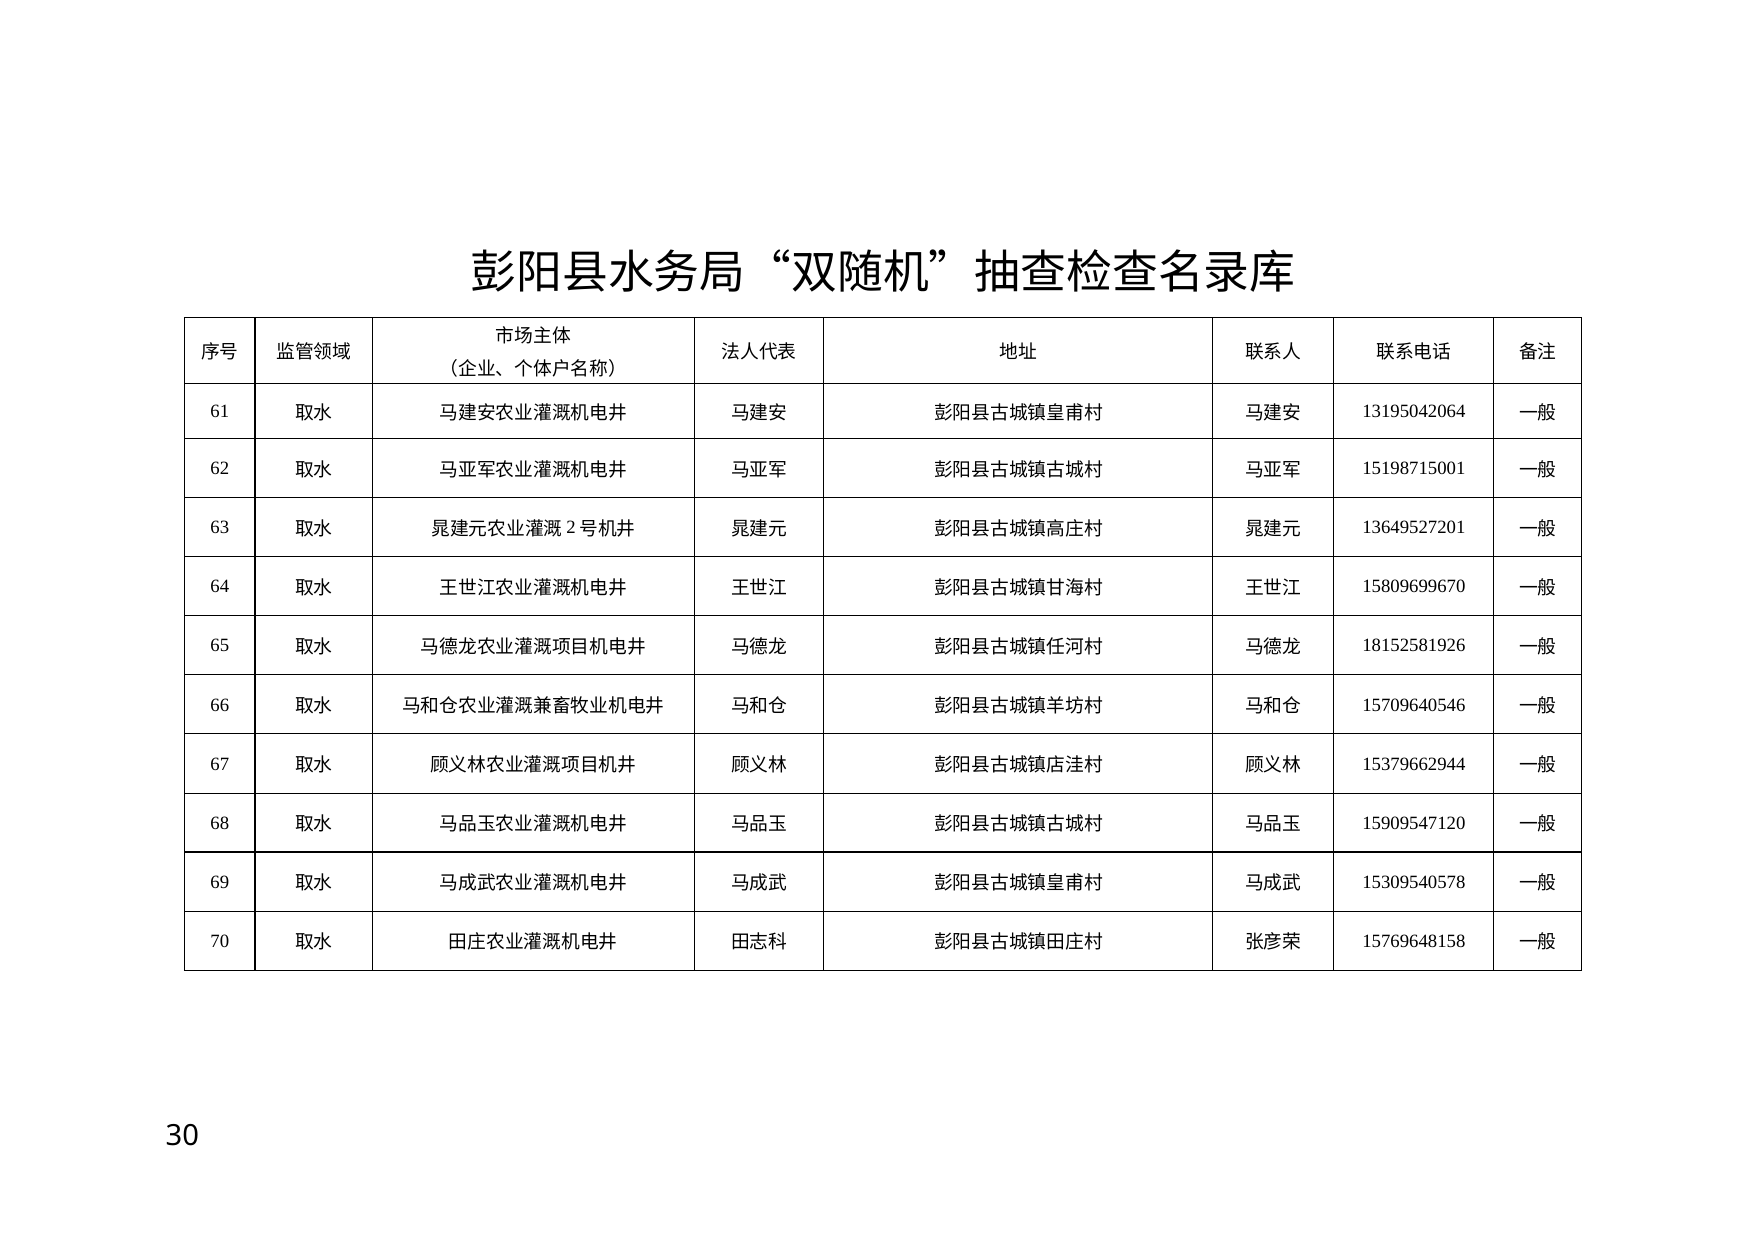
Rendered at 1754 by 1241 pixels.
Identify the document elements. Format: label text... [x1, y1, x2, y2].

table_cell 彭阳县古城镇古城村 [824, 794, 1212, 851]
table_cell 15909547120 [1334, 794, 1493, 851]
table_cell 取水 [256, 384, 372, 438]
table_cell 彭阳县古城镇皇甫村 [824, 853, 1212, 911]
table_cell 马亚军 [1213, 439, 1333, 497]
table_cell 62 [185, 439, 254, 497]
table_cell 取水 [256, 616, 372, 674]
table_cell 顾义林 [695, 734, 823, 792]
table_cell 一般 [1494, 557, 1581, 615]
table_cell 彭阳县古城镇任河村 [824, 616, 1212, 674]
table_header 联系人 [1213, 318, 1333, 383]
table_cell 一般 [1494, 734, 1581, 792]
table_cell 取水 [256, 498, 372, 556]
table_cell 王世江 [1213, 557, 1333, 615]
table_cell 15709640546 [1334, 675, 1493, 733]
table_cell 63 [185, 498, 254, 556]
table_cell 18152581926 [1334, 616, 1493, 674]
table_cell 马和仓 [695, 675, 823, 733]
table_cell 田志科 [695, 912, 823, 969]
table_cell 67 [185, 734, 254, 792]
table_cell 取水 [256, 794, 372, 851]
table_cell 69 [185, 853, 254, 911]
table_cell 一般 [1494, 675, 1581, 733]
table_cell 13649527201 [1334, 498, 1493, 556]
table_header 序号 [185, 318, 254, 383]
table_header 市场主体 （企业、个体户名称） [373, 318, 694, 383]
table_cell 晁建元 [1213, 498, 1333, 556]
table_cell 王世江农业灌溉机电井 [373, 557, 694, 615]
table_cell 马和仓农业灌溉兼畜牧业机电井 [373, 675, 694, 733]
table_cell 一般 [1494, 616, 1581, 674]
table_cell 马建安 [695, 384, 823, 438]
table_cell 马亚军农业灌溉机电井 [373, 439, 694, 497]
table_cell 彭阳县古城镇甘海村 [824, 557, 1212, 615]
table_cell 65 [185, 616, 254, 674]
table_cell 15769648158 [1334, 912, 1493, 969]
table_cell 一般 [1494, 384, 1581, 438]
table_cell 王世江 [695, 557, 823, 615]
table_cell 15198715001 [1334, 439, 1493, 497]
table_cell 70 [185, 912, 254, 969]
table_cell 15809699670 [1334, 557, 1493, 615]
table_header 监管领域 [256, 318, 372, 383]
table_header 备注 [1494, 318, 1581, 383]
table_cell 张彦荣 [1213, 912, 1333, 969]
table_cell 彭阳县古城镇羊坊村 [824, 675, 1212, 733]
table_cell 马品玉 [695, 794, 823, 851]
table_cell 马德龙 [695, 616, 823, 674]
table_cell 马成武 [695, 853, 823, 911]
table_cell 马亚军 [695, 439, 823, 497]
table_cell 取水 [256, 675, 372, 733]
table_cell 马和仓 [1213, 675, 1333, 733]
table_cell 彭阳县古城镇古城村 [824, 439, 1212, 497]
table_cell 顾义林 [1213, 734, 1333, 792]
table_cell 取水 [256, 439, 372, 497]
table_header 联系电话 [1334, 318, 1493, 383]
table_cell 马建安 [1213, 384, 1333, 438]
table_cell 取水 [256, 853, 372, 911]
table_cell 马品玉 [1213, 794, 1333, 851]
table_cell 马成武农业灌溉机电井 [373, 853, 694, 911]
table_header 法人代表 [695, 318, 823, 383]
table_cell 取水 [256, 734, 372, 792]
table_cell 马品玉农业灌溉机电井 [373, 794, 694, 851]
table_cell 一般 [1494, 498, 1581, 556]
table_cell 取水 [256, 557, 372, 615]
table_cell 马德龙 [1213, 616, 1333, 674]
table_cell 取水 [256, 912, 372, 969]
table_cell 一般 [1494, 912, 1581, 969]
table_cell 彭阳县古城镇高庄村 [824, 498, 1212, 556]
table_cell 彭阳县古城镇店洼村 [824, 734, 1212, 792]
table_cell 66 [185, 675, 254, 733]
table_cell 64 [185, 557, 254, 615]
table_cell 15309540578 [1334, 853, 1493, 911]
table_cell 一般 [1494, 794, 1581, 851]
table_cell 顾义林农业灌溉项目机井 [373, 734, 694, 792]
table_cell 15379662944 [1334, 734, 1493, 792]
table_cell 彭阳县古城镇田庄村 [824, 912, 1212, 969]
table_cell 一般 [1494, 853, 1581, 911]
table_cell 马建安农业灌溉机电井 [373, 384, 694, 438]
table_cell 马成武 [1213, 853, 1333, 911]
table_cell 晁建元农业灌溉2号机井 [373, 498, 694, 556]
table_cell 马德龙农业灌溉项目机电井 [373, 616, 694, 674]
text 彭阳县水务局“双随机”抽查检查名录库 [165, 220, 1600, 317]
table_cell 彭阳县古城镇皇甫村 [824, 384, 1212, 438]
table_cell 田庄农业灌溉机电井 [373, 912, 694, 969]
table_cell 61 [185, 384, 254, 438]
table_cell 13195042064 [1334, 384, 1493, 438]
table_header 地址 [824, 318, 1212, 383]
table_cell 晁建元 [695, 498, 823, 556]
table_cell 一般 [1494, 439, 1581, 497]
table_cell 68 [185, 794, 254, 851]
